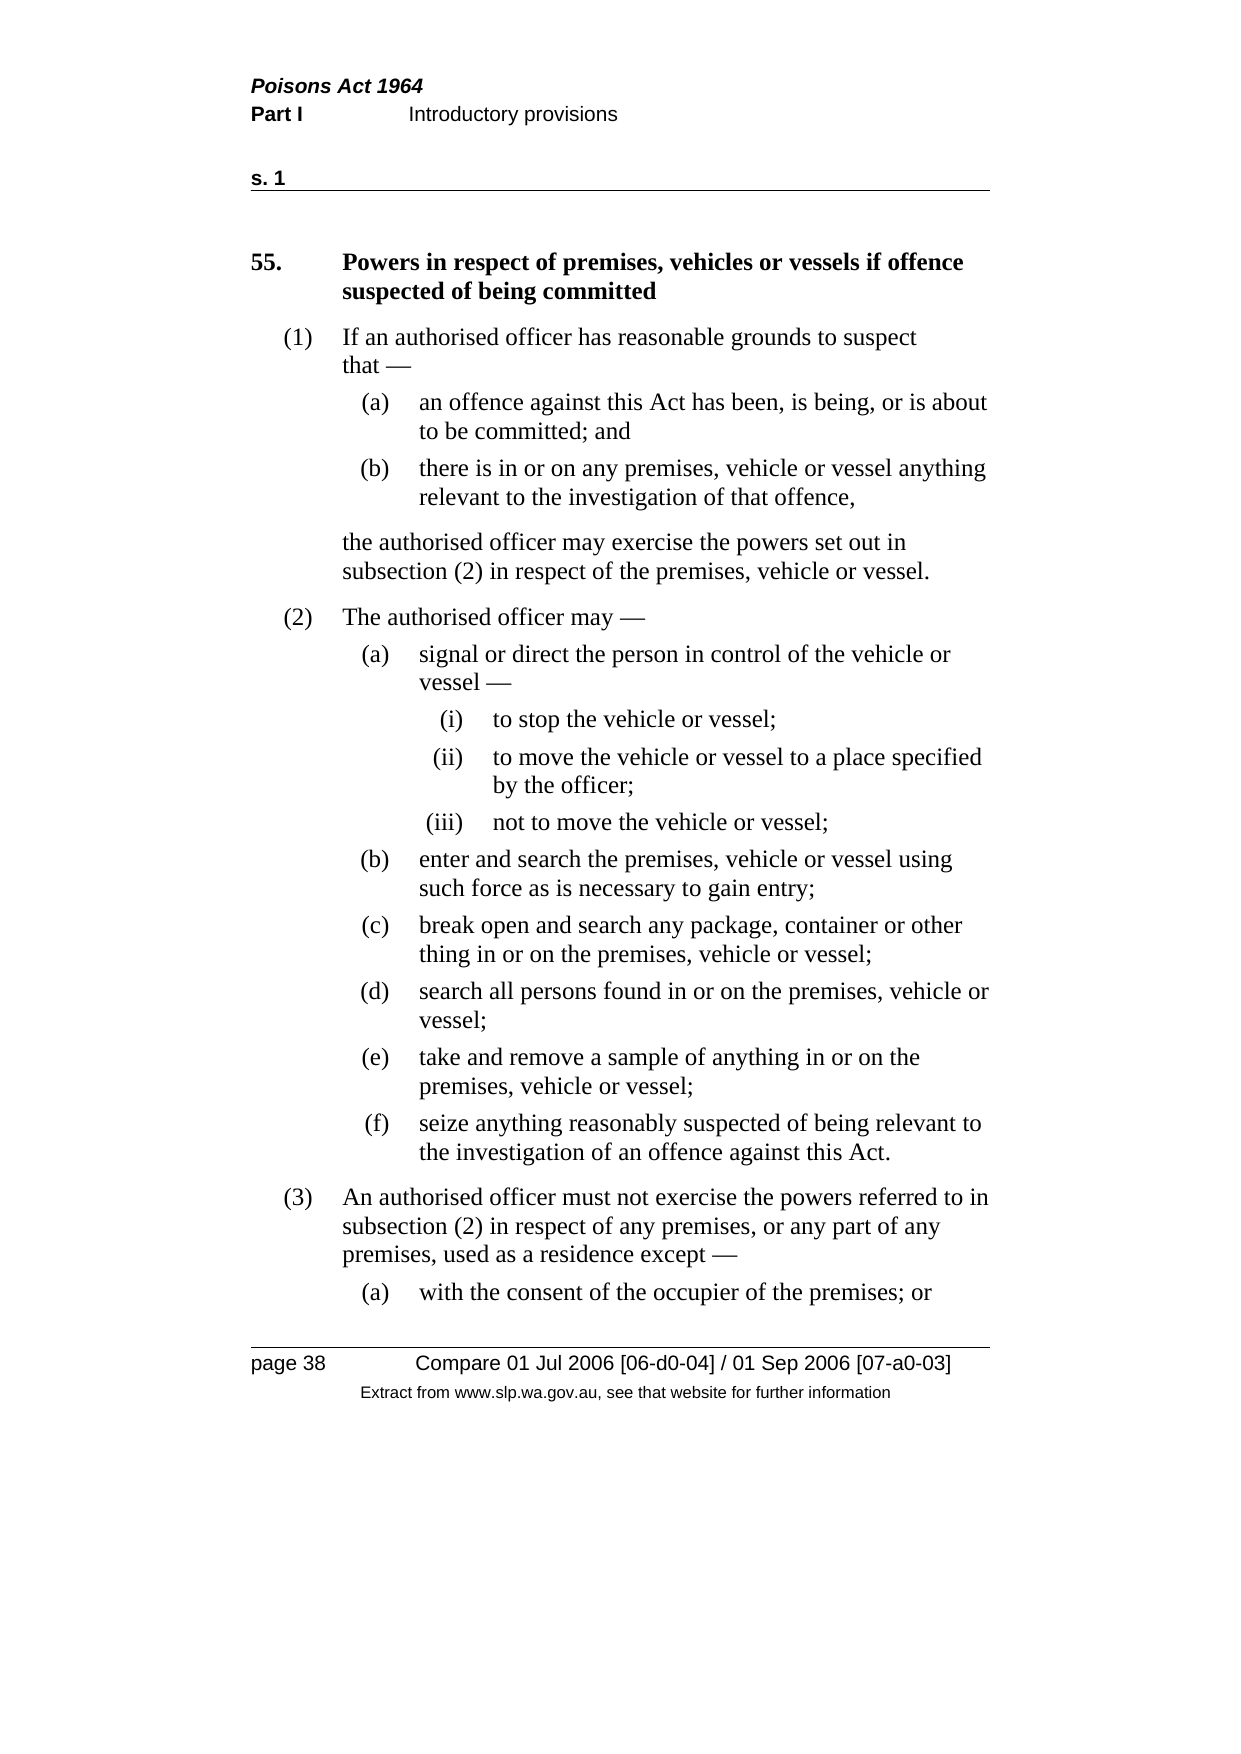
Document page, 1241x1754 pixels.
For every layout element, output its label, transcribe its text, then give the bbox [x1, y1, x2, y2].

text (a) signal or direct the person in control of the vehicle or vessel — [251, 639, 990, 696]
text (e) take and remove a sample of anything in or on the premises, vehicle or vessel; [251, 1042, 990, 1099]
text the authorised officer may exercise the powers set out in subsection (2) in respect of the premises, vehicle or vessel. [251, 527, 990, 585]
subtitle 55. Powers in respect of premises, vehicles or vessels if offence suspected of being committed [251, 247, 990, 305]
text (a) with the consent of the occupier of the premises; or [251, 1277, 990, 1305]
text (3) An authorised officer must not exercise the powers referred to in subsection (2) in respect of any premises, or any part of any premises, used as a residence except — [251, 1182, 990, 1268]
text (iii) not to move the vehicle or vessel; [251, 807, 990, 836]
text (a) an offence against this Act has been, is being, or is about to be committed; and [251, 387, 990, 445]
text (f) seize anything reasonably suspected of being relevant to the investigation of an offence against this Act. [251, 1108, 990, 1165]
text (ii) to move the vehicle or vessel to a place specified by the officer; [251, 742, 990, 799]
text (d) search all persons found in or on the premises, vehicle or vessel; [251, 976, 990, 1034]
text (b) enter and search the premises, vehicle or vessel using such force as is necessary to gain entry; [251, 844, 990, 902]
text (c) break open and search any package, container or other thing in or on the premises, vehicle or vessel; [251, 910, 990, 968]
text (2) The authorised officer may — [251, 602, 990, 630]
text (i) to stop the vehicle or vessel; [251, 704, 990, 733]
text (b) there is in or on any premises, vehicle or vessel anything relevant to the investigation of that offence, [251, 453, 990, 511]
text (1) If an authorised officer has reasonable grounds to suspect that — [251, 322, 990, 379]
